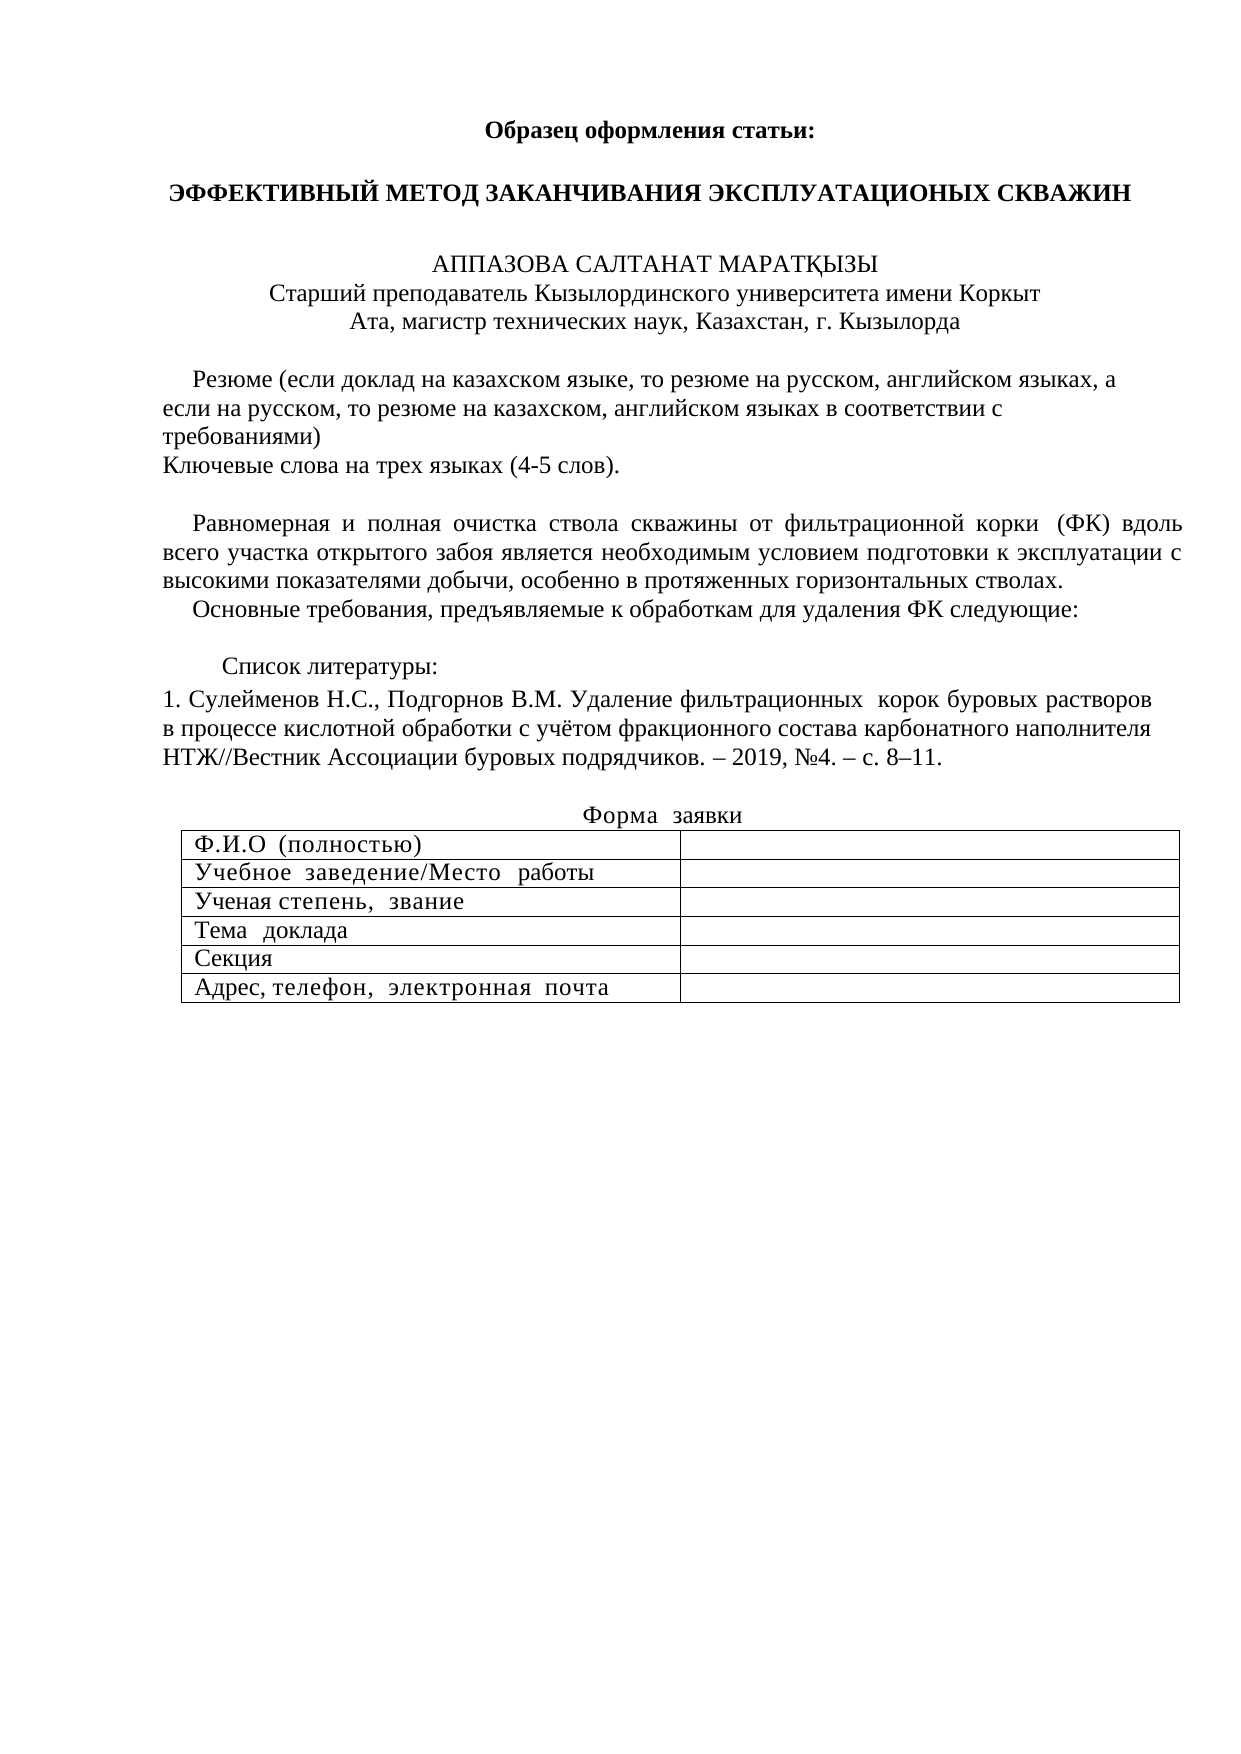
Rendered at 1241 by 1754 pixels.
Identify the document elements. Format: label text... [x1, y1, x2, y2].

text Старший преподаватель Кызылординского университета имени Коркыт Ата, магистр технических наук, Казахстан, г. Кызылорда [243, 279, 1066, 335]
table_header Ф.И.О (полностью) [182, 831, 680, 859]
text 1. Сулейменов Н.С., Подгорнов В.М. Удаление фильтрационных корок буровых растворов в процессе кислотной обработки с учётом фракционного состава карбонатного наполнителя НТЖ//Вестник Ассоциации буровых подрядчиков. – 2019, №4. – с. 8–11. [162, 684, 1152, 771]
text Ключевые слова на трех языках (4-5 слов). [162, 450, 1194, 479]
table_cell [681, 888, 1179, 916]
text АППАЗОВА САЛТАНАТ МАРАТҚЫЗЫ [167, 249, 1143, 278]
text Равномерная и полная очистка ствола скважины от фильтрационной корки (ФК) вдоль всего участка открытого забоя является необходимым условием подготовки к эксплуатации с высокими показателями добычи, особенно в протяженных горизонтальных стволах. [162, 508, 1183, 594]
text Резюме (если доклад на казахском языке, то резюме на русском, английском языках, а если на русском, то резюме на казахском, английском языках в соответствии с требованиями) [162, 364, 1128, 450]
table_cell Тема доклада [182, 917, 680, 945]
text Образец оформления статьи: [167, 116, 1133, 144]
text Основные требования, предъявляемые к обработкам для удаления ФК следующие: [192, 594, 1194, 623]
table_cell [681, 917, 1179, 945]
table_header [681, 831, 1179, 859]
table_cell [681, 860, 1179, 887]
table_cell [681, 974, 1179, 1002]
text Список литературы: [222, 651, 1194, 680]
table_cell Адрес, телефон, электронная почта [182, 974, 680, 1002]
table_cell Учебное заведение/Место работы [182, 860, 680, 887]
table_cell Секция [182, 946, 680, 973]
text ЭФФЕКТИВНЫЙ МЕТОД ЗАКАНЧИВАНИЯ ЭКСПЛУАТАЦИОНЫХ СКВАЖИН [167, 178, 1132, 207]
table_cell Ученая степень, звание [182, 888, 680, 916]
table_cell [681, 946, 1179, 973]
text Форма заявки [167, 800, 1157, 829]
